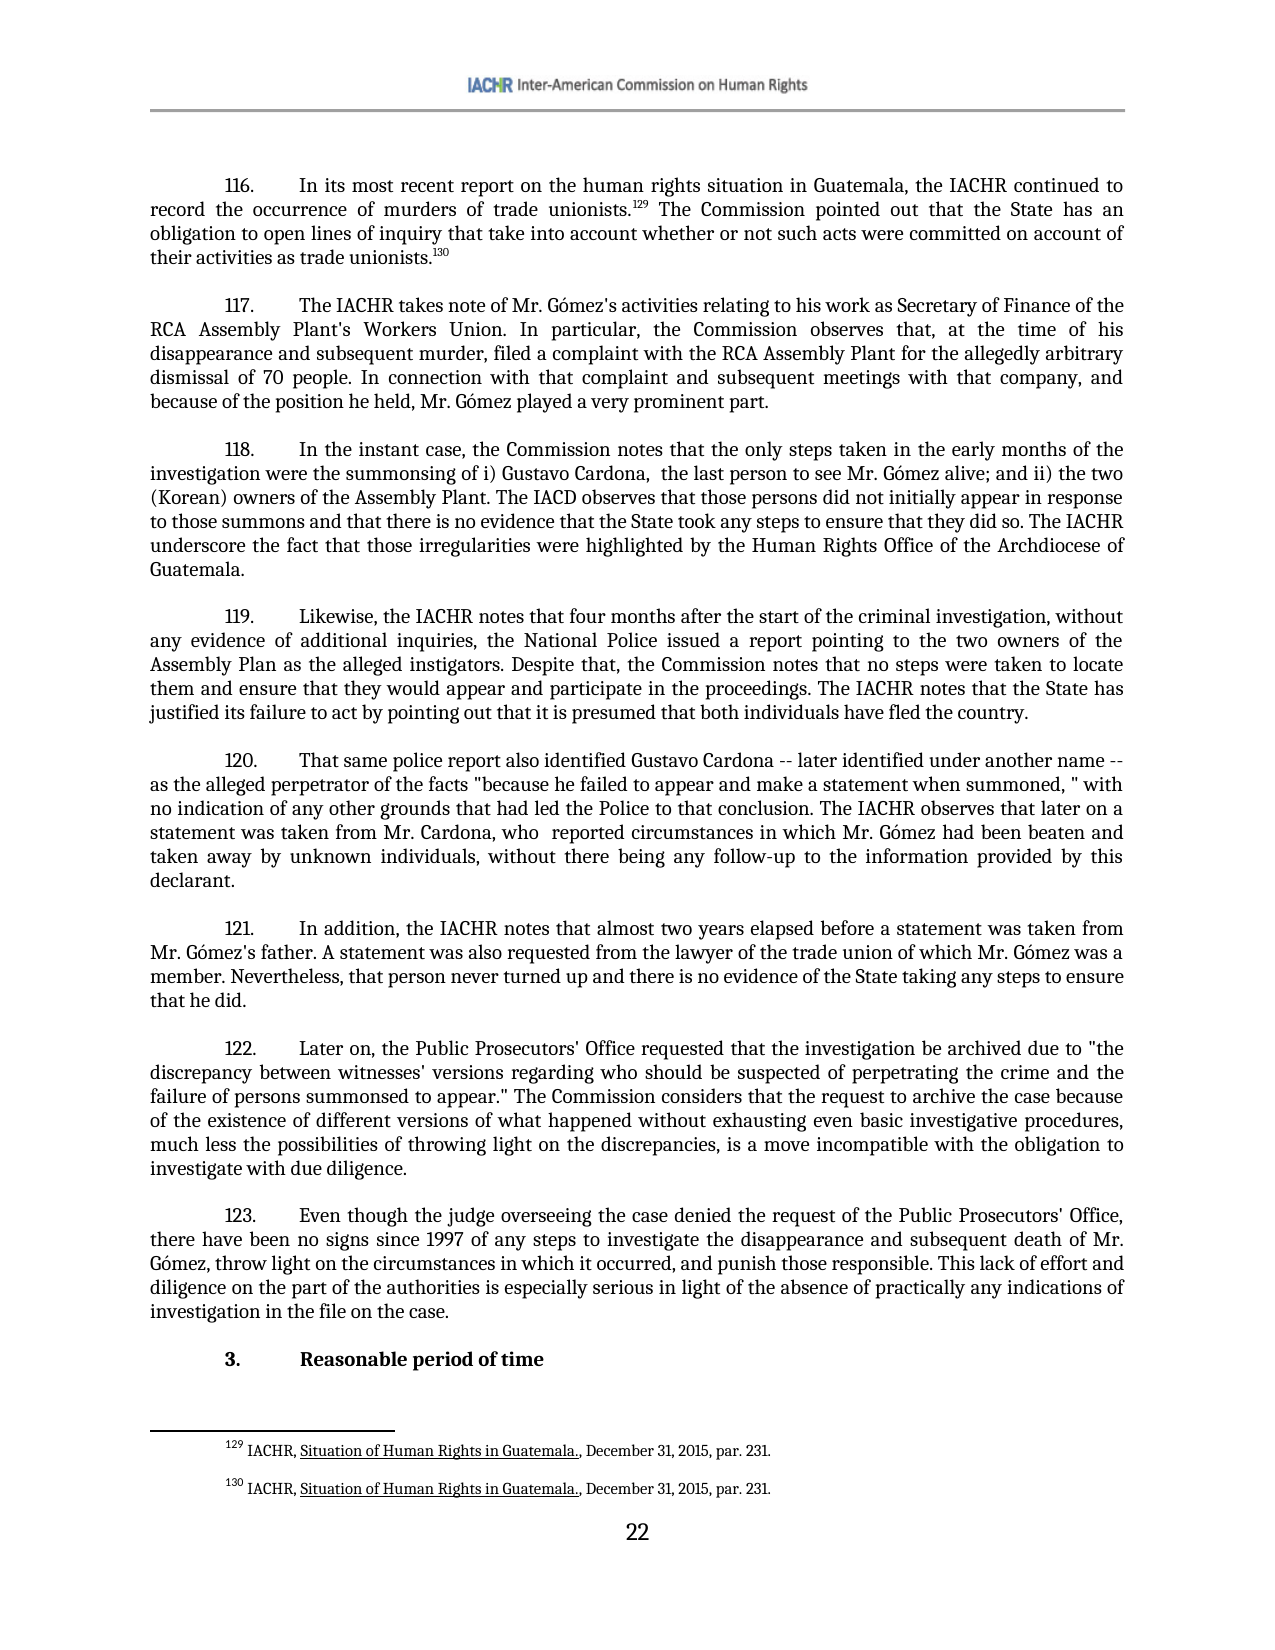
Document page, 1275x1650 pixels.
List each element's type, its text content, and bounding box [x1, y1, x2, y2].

list Likewise, the IACHR notes that four months after the start of the criminal investigation, without any evidence of additional inquiries, the National Police issued a report pointing to the two owners of the Assembly Plan as the alleged instigators. Despite that, the Commission notes that no steps were taken to locate them and ensure that they would appear and participate in the proceedings. The IACHR notes that the State has justified its failure to act by pointing out that it is presumed that both individuals have fled the country. [150, 605, 1125, 725]
list In the instant case, the Commission notes that the only steps taken in the early months of the investigation were the summonsing of i) Gustavo Cardona, the last person to see Mr. Gómez alive; and ii) the two (Korean) owners of the Assembly Plant. The IACD observes that those persons did not initially appear in response to those summons and that there is no evidence that the State took any steps to ensure that they did so. The IACHR underscore the fact that those irregularities were highlighted by the Human Rights Office of the Archdiocese of Guatemala. [150, 437, 1125, 581]
subtitle Reasonable period of time [225, 1348, 1125, 1372]
picture [456, 75, 819, 95]
list In its most recent report on the human rights situation in Guatemala, the IACHR continued to record the occurrence of murders of trade unionists. The Commission pointed out that the State has an obligation to open lines of inquiry that take into account whether or not such acts were committed on account of their activities as trade unionists. [150, 174, 1125, 270]
list The IACHR takes note of Mr. Gómez's activities relating to his work as Secretary of Finance of the RCA Assembly Plant's Workers Union. In particular, the Commission observes that, at the time of his disappearance and subsequent murder, filed a complaint with the RCA Assembly Plant for the allegedly arbitrary dismissal of 70 people. In connection with that complaint and subsequent meetings with that company, and because of the position he held, Mr. Gómez played a very prominent part. [150, 294, 1125, 413]
list In addition, the IACHR notes that almost two years elapsed before a statement was taken from Mr. Gómez's father. A statement was also requested from the lawyer of the trade union of which Mr. Gómez was a member. Nevertheless, that person never turned up and there is no evidence of the State taking any steps to ensure that he did. [150, 917, 1125, 1012]
list Even though the judge overseeing the case denied the request of the Public Prosecutors' Office, there have been no signs since 1997 of any steps to investigate the disappearance and subsequent death of Mr. Gómez, throw light on the circumstances in which it occurred, and punish those responsible. This lack of effort and diligence on the part of the authorities is especially serious in light of the absence of practically any indications of investigation in the file on the case. [150, 1204, 1125, 1324]
list Later on, the Public Prosecutors' Office requested that the investigation be archived due to "the discrepancy between witnesses' versions regarding who should be suspected of perpetrating the crime and the failure of persons summonsed to appear." The Commission considers that the request to archive the case because of the existence of different versions of what happened without exhausting even basic investigative procedures, much less the possibilities of throwing light on the discrepancies, is a move incompatible with the obligation to investigate with due diligence. [150, 1036, 1125, 1180]
list That same police report also identified Gustavo Cardona -- later identified under another name -- as the alleged perpetrator of the facts "because he failed to appear and make a statement when summoned, " with no indication of any other grounds that had led the Police to that conclusion. The IACHR observes that later on a statement was taken from Mr. Cardona, who reported circumstances in which Mr. Gómez had been beaten and taken away by unknown individuals, without there being any follow-up to the information provided by this declarant. [150, 749, 1125, 893]
